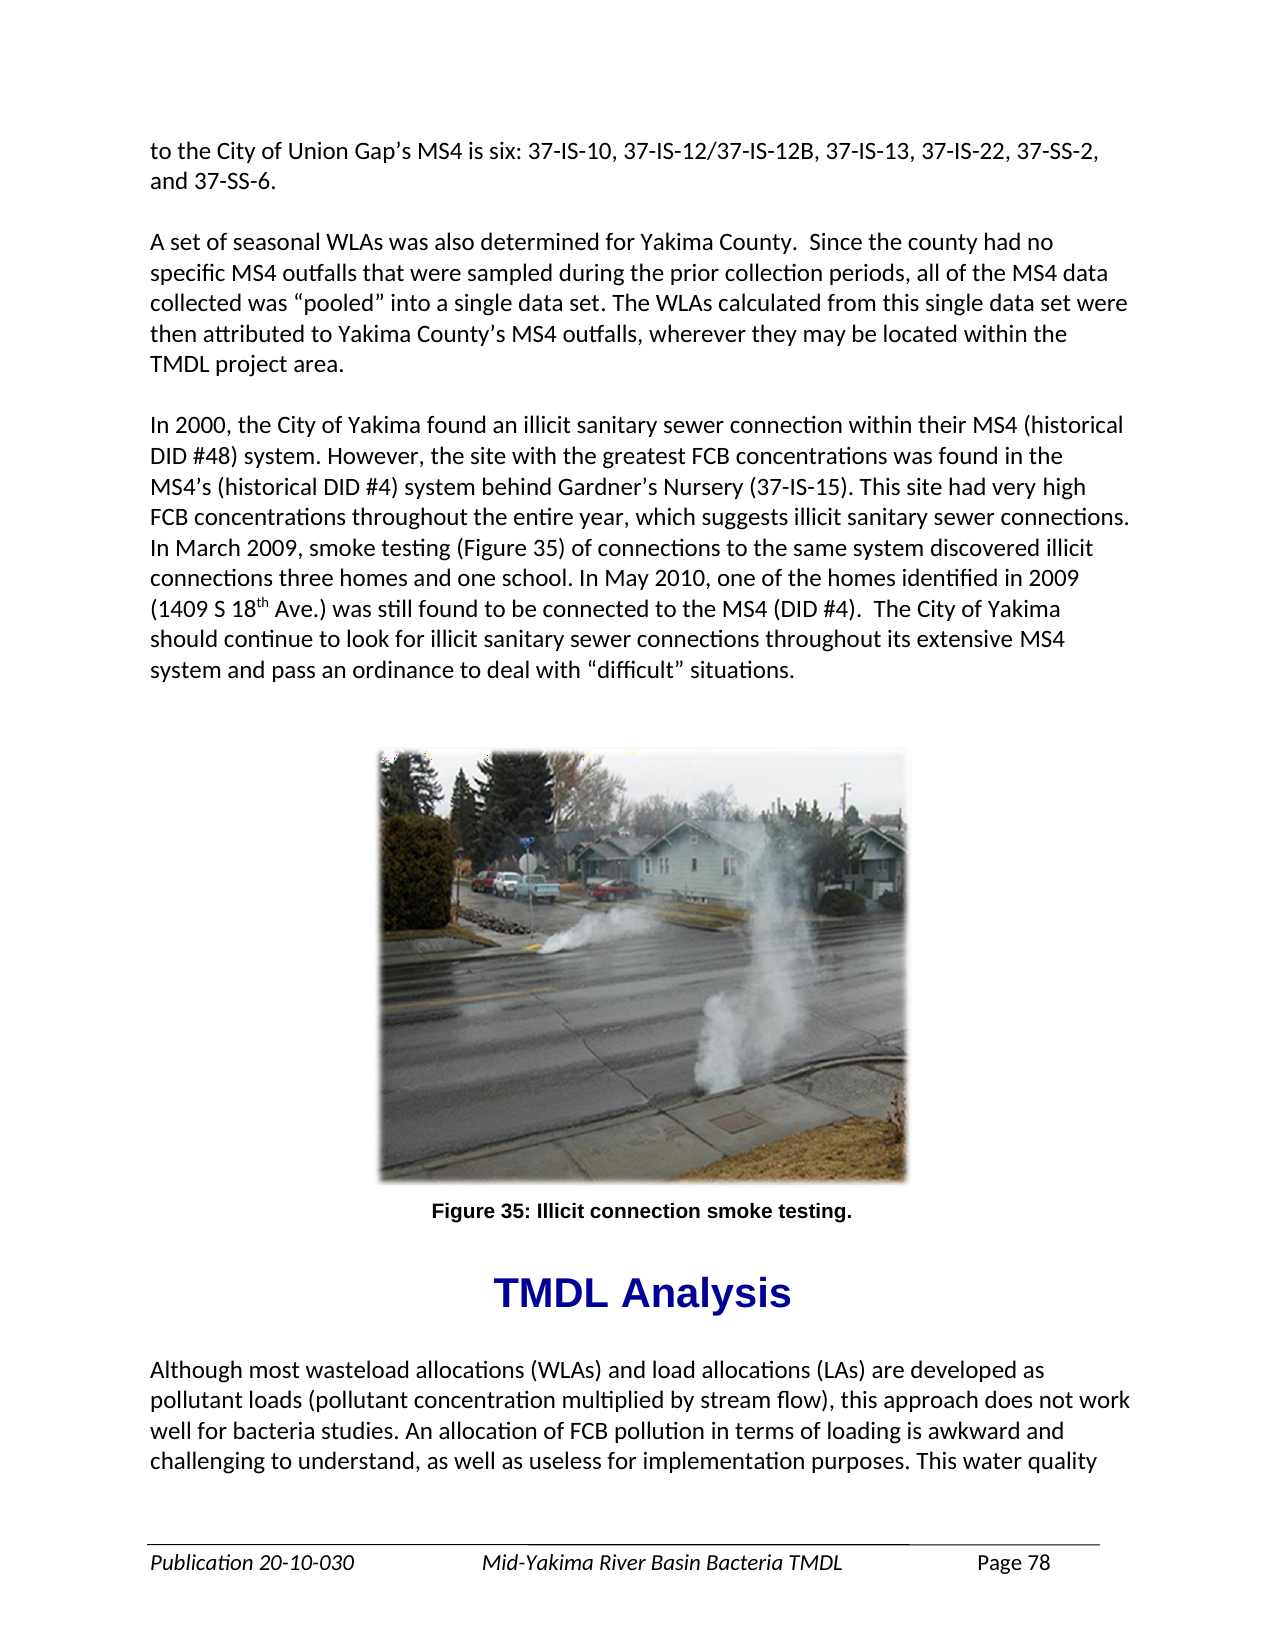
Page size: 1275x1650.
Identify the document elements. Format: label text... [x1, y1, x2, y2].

subtitle TMDL Analysis [245, 1268, 1040, 1316]
text system and pass an ordinance to deal with “difficult” situations. [150, 654, 1217, 684]
picture [372, 745, 913, 1189]
text to the City of Union Gap’s MS4 is six: 37-IS-10, 37-IS-12/37-IS-12B, 37-IS-13, 37-IS-22, 37-SS-2, and 37-SS-6. [150, 135, 1102, 196]
text Although most wasteload allocations (WLAs) and load allocations (LAs) are developed as pollutant loads (pollutant concentration multiplied by stream flow), this approach does not work well for bacteria studies. An allocation of FCB pollution in terms of loading is awkward and challenging to understand, as well as useless for implementation purposes. This water quality [150, 1354, 1136, 1476]
text A set of seasonal WLAs was also determined for Yakima County. Since the county had no specific MS4 outfalls that were sampled during the prior collection periods, all of the MS4 data collected was “pooled” into a single data set. The WLAs calculated from this single data set were then attributed to Yakima County’s MS4 outfalls, wherever they may be located within the TMDL project area. [150, 226, 1132, 379]
text In 2000, the City of Yakima found an illicit sanitary sewer connection within their MS4 (historical DID #48) system. However, the site with the greatest FCB concentrations was found in the MS4’s (historical DID #4) system behind Gardner’s Nursery (37-IS-15). This site had very high [150, 410, 1126, 501]
text FCB concentrations throughout the entire year, which suggests illicit sanitary sewer connections. In March 2009, smoke testing (Figure 35) of connections to the same system discovered illicit connections three homes and one school. In May 2010, one of the homes identified in 2009 (1409 S 18th Ave.) was still found to be connected to the MS4 (DID #4). The City of Yakima should continue to look for illicit sanitary sewer connections throughout its extensive MS4 [150, 501, 1132, 654]
